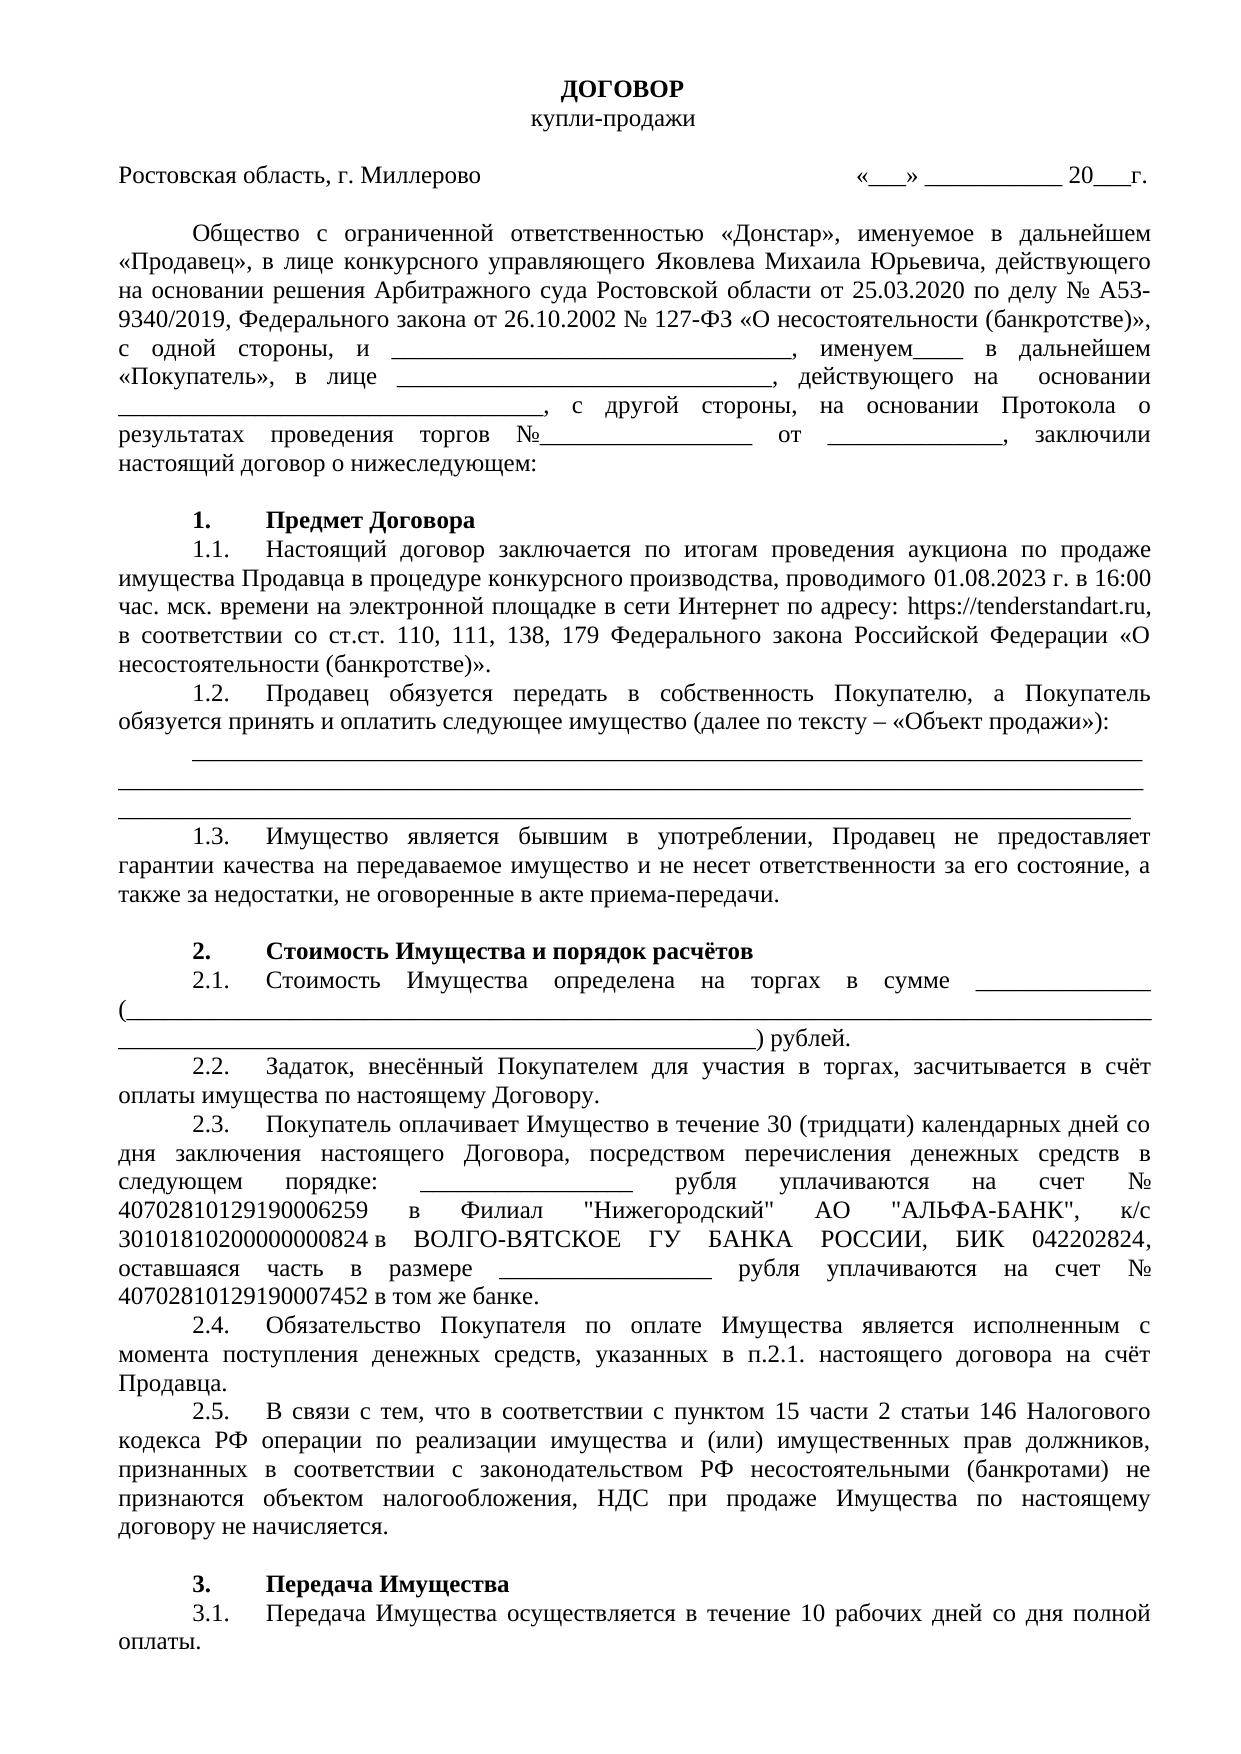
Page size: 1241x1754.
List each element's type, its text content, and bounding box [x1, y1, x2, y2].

text Ростовская область, г. Миллерово «___» ___________ 20___г. [118, 160, 1152, 189]
text 2.5. В связи с тем, что в соответствии с пунктом 15 части 2 статьи 146 Налогового кодекса РФ операции по реализации имущества и (или) имущественных прав должников, признанных в соответствии с законодательством РФ несостоятельными (банкротами) не признаются объектом налогообложения, НДС при продаже Имущества по настоящему договору не начисляется. [118, 1396, 1152, 1540]
text Общество с ограниченной ответственностью «Донстар», именуемое в дальнейшем «Продавец», в лице конкурсного управляющего Яковлева Михаила Юрьевича, действующего на основании решения Арбитражного суда Ростовской области от 25.03.2020 по делу № А53-9340/2019, Федерального закона от 26.10.2002 № 127-ФЗ «О несостоятельности (банкротстве)», с одной стороны, и ________________________________, именуем____ в дальнейшем «Покупатель», в лице ______________________________, действующего на основании __________________________________, с другой стороны, на основании Протокола о результатах проведения торгов №_________________ от ______________, заключили настоящий договор о нижеследующем: [118, 218, 1152, 476]
text 2.1. Стоимость Имущества определена на торгах в сумме ______________ (_____________________________________________________________________________________________________________________________________) рублей. [118, 965, 1152, 1051]
text купли-продажи [413, 103, 1152, 131]
text 1.2. Продавец обязуется передать в собственность Покупателю, а Покупатель обязуется принять и оплатить следующее имущество (далее по тексту – «Объект продажи»): [118, 678, 1152, 735]
text 1. Предмет Договора [118, 505, 1152, 534]
text 2.2. Задаток, внесённый Покупателем для участия в торгах, засчитывается в счёт оплаты имущества по настоящему Договору. [118, 1051, 1152, 1109]
text ДОГОВОР [487, 74, 1152, 103]
text _______________________________________________________________________________________________________________________________________________________________________________________________________________________________________________ [118, 735, 1152, 821]
text 1.1. Настоящий договор заключается по итогам проведения аукциона по продаже имущества Продавца в процедуре конкурсного производства, проводимого 01.08.2023 г. в 16:00 час. мск. времени на электронной площадке в сети Интернет по адресу: https://tenderstandart.ru, в соответствии со ст.ст. 110, 111, 138, 179 Федерального закона Российской Федерации «О несостоятельности (банкротстве)». [118, 534, 1152, 678]
text 1.3. Имущество является бывшим в употреблении, Продавец не предоставляет гарантии качества на передаваемое имущество и не несет ответственности за его состояние, а также за недостатки, не оговоренные в акте приема-передачи. [118, 821, 1152, 908]
text 2.4. Обязательство Покупателя по оплате Имущества является исполненным с момента поступления денежных средств, указанных в п.2.1. настоящего договора на счёт Продавца. [118, 1310, 1152, 1396]
text 2.3. Покупатель оплачивает Имущество в течение 30 (тридцати) календарных дней со дня заключения настоящего Договора, посредством перечисления денежных средств в следующем порядке: _________________ рубля уплачиваются на счет № 40702810129190006259 в Филиал "Нижегородский" АО "АЛЬФА-БАНК", к/с 30101810200000000824 в ВОЛГО-ВЯТСКОЕ ГУ БАНКА РОССИИ, БИК 042202824, оставшаяся часть в размере _________________ рубля уплачиваются на счет № 40702810129190007452 в том же банке. [118, 1109, 1152, 1310]
text 2. Стоимость Имущества и порядок расчётов [118, 936, 1152, 965]
text 3. Передача Имущества [118, 1569, 1152, 1598]
text 3.1. Передача Имущества осуществляется в течение 10 рабочих дней со дня полной оплаты. [118, 1598, 1152, 1655]
